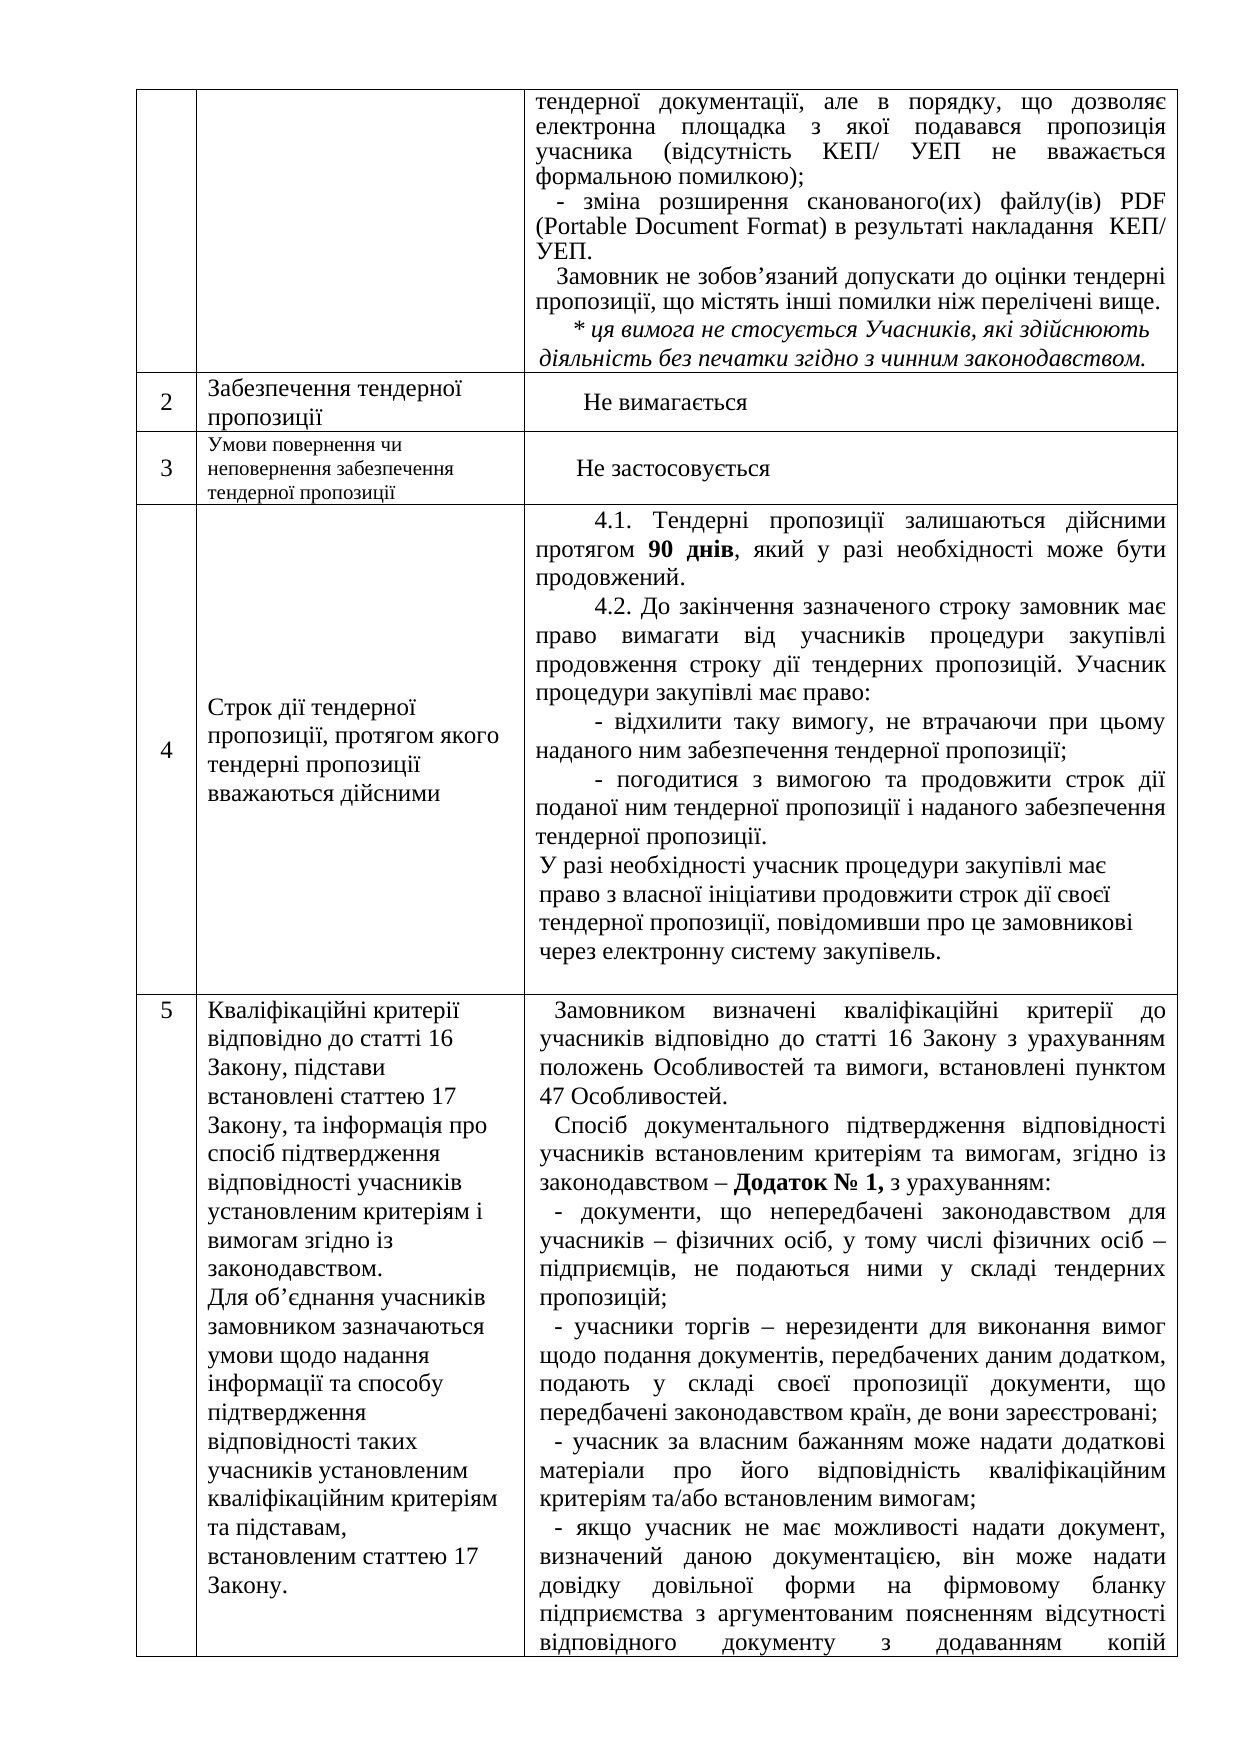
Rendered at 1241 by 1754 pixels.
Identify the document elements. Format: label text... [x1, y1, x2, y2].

table_cell Не вимагається [525, 373, 1177, 431]
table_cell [197, 995, 524, 1656]
table_cell 4 [137, 505, 196, 994]
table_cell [525, 995, 1177, 1656]
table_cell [197, 90, 524, 372]
table_cell Забезпечення тендерної пропозиції [197, 373, 524, 431]
table_cell Умови повернення чи неповернення забезпечення тендерної пропозиції [197, 432, 524, 504]
table_cell 4.1. Тендерні пропозиції залишаються дійсними протягом 90 днів, який у разі необхідності може бути продовжений. 4.2. До закінчення зазначеного строку замовник має право вимагати від учасників процедури закупівлі продовження строку дії тендерних пропозицій. Учасник процедури закупівлі має право: - відхилити таку вимогу, не втрачаючи при цьому наданого ним забезпечення тендерної пропозиції; - погодитися з вимогою та продовжити строк дії поданої ним тендерної пропозиції і наданого забезпечення тендерної пропозиції. У разі необхідності учасник процедури закупівлі має право з власної ініціативи продовжити строк дії своєї тендерної пропозиції, повідомивши про це замовникові через електронну систему закупівель. [525, 505, 1177, 994]
table_cell 3 [137, 432, 196, 504]
table_cell Не застосовується [525, 432, 1177, 504]
table_cell 2 [137, 373, 196, 431]
table_cell 5 [137, 995, 196, 1656]
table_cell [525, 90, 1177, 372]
table_cell 1 [137, 90, 196, 372]
table_cell Строк дії тендерної пропозиції, протягом якого тендерні пропозиції вважаються дійсними [197, 505, 524, 994]
